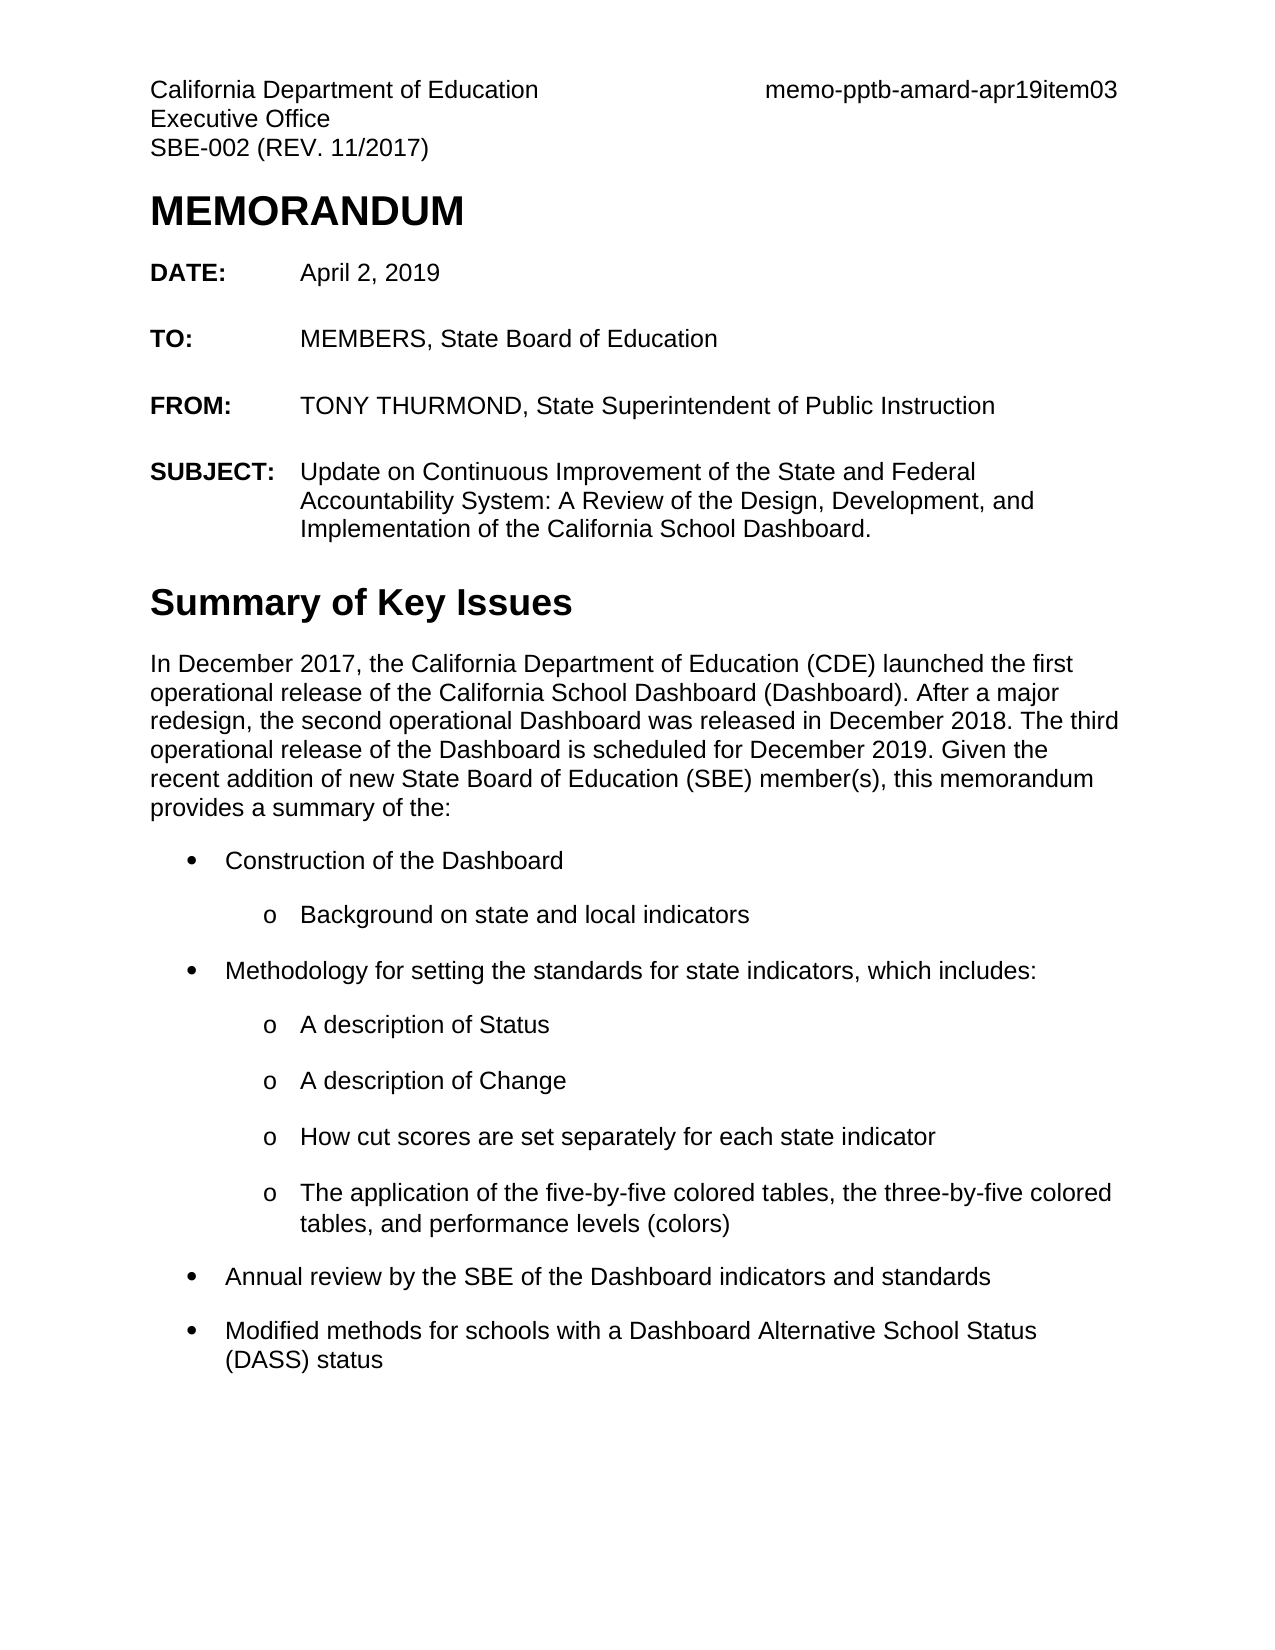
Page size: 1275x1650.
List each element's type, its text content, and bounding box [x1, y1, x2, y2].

subtitle Summary of Key Issues [150, 581, 1125, 624]
text memo-pptb-amard-apr19item03 [765, 75, 1125, 104]
list Modified methods for schools with a Dashboard Alternative School Status (DASS) status [187, 1316, 1125, 1374]
list Annual review by the SBE of the Dashboard indicators and standards [187, 1262, 1125, 1291]
list Construction of the Dashboard [187, 846, 1125, 875]
text FROM: TONY THURMOND, State Superintendent of Public Instruction [150, 391, 1125, 419]
text Executive Office [150, 104, 750, 132]
list A description of Change [262, 1066, 1125, 1097]
list Methodology for setting the standards for state indicators, which includes: [187, 956, 1125, 985]
list The application of the five-by-five colored tables, the three-by-five colored tables, and performance levels (colors) [262, 1178, 1125, 1237]
text SBE-002 (REV. 11/2017) [150, 132, 750, 161]
list How cut scores are set separately for each state indicator [262, 1122, 1125, 1153]
text California Department of Education [150, 75, 750, 104]
subtitle MEMORANDUM [150, 186, 1125, 234]
text TO: MEMBERS, State Board of Education [150, 324, 1125, 353]
text SUBJECT: Update on Continuous Improvement of the State and Federal Accountability System: A Review of the Design, Development, and Implementation of the California School Dashboard. [150, 457, 1125, 543]
list Background on state and local indicators [262, 900, 1125, 931]
text DATE: April 2, 2019 [150, 258, 1125, 287]
text In December 2017, the California Department of Education (CDE) launched the first operational release of the California School Dashboard (Dashboard). After a major redesign, the second operational Dashboard was released in December 2018. The third operational release of the Dashboard is scheduled for December 2019. Given the recent addition of new State Board of Education (SBE) member(s), this memorandum provides a summary of the: [150, 649, 1125, 821]
list A description of Status [262, 1010, 1125, 1041]
